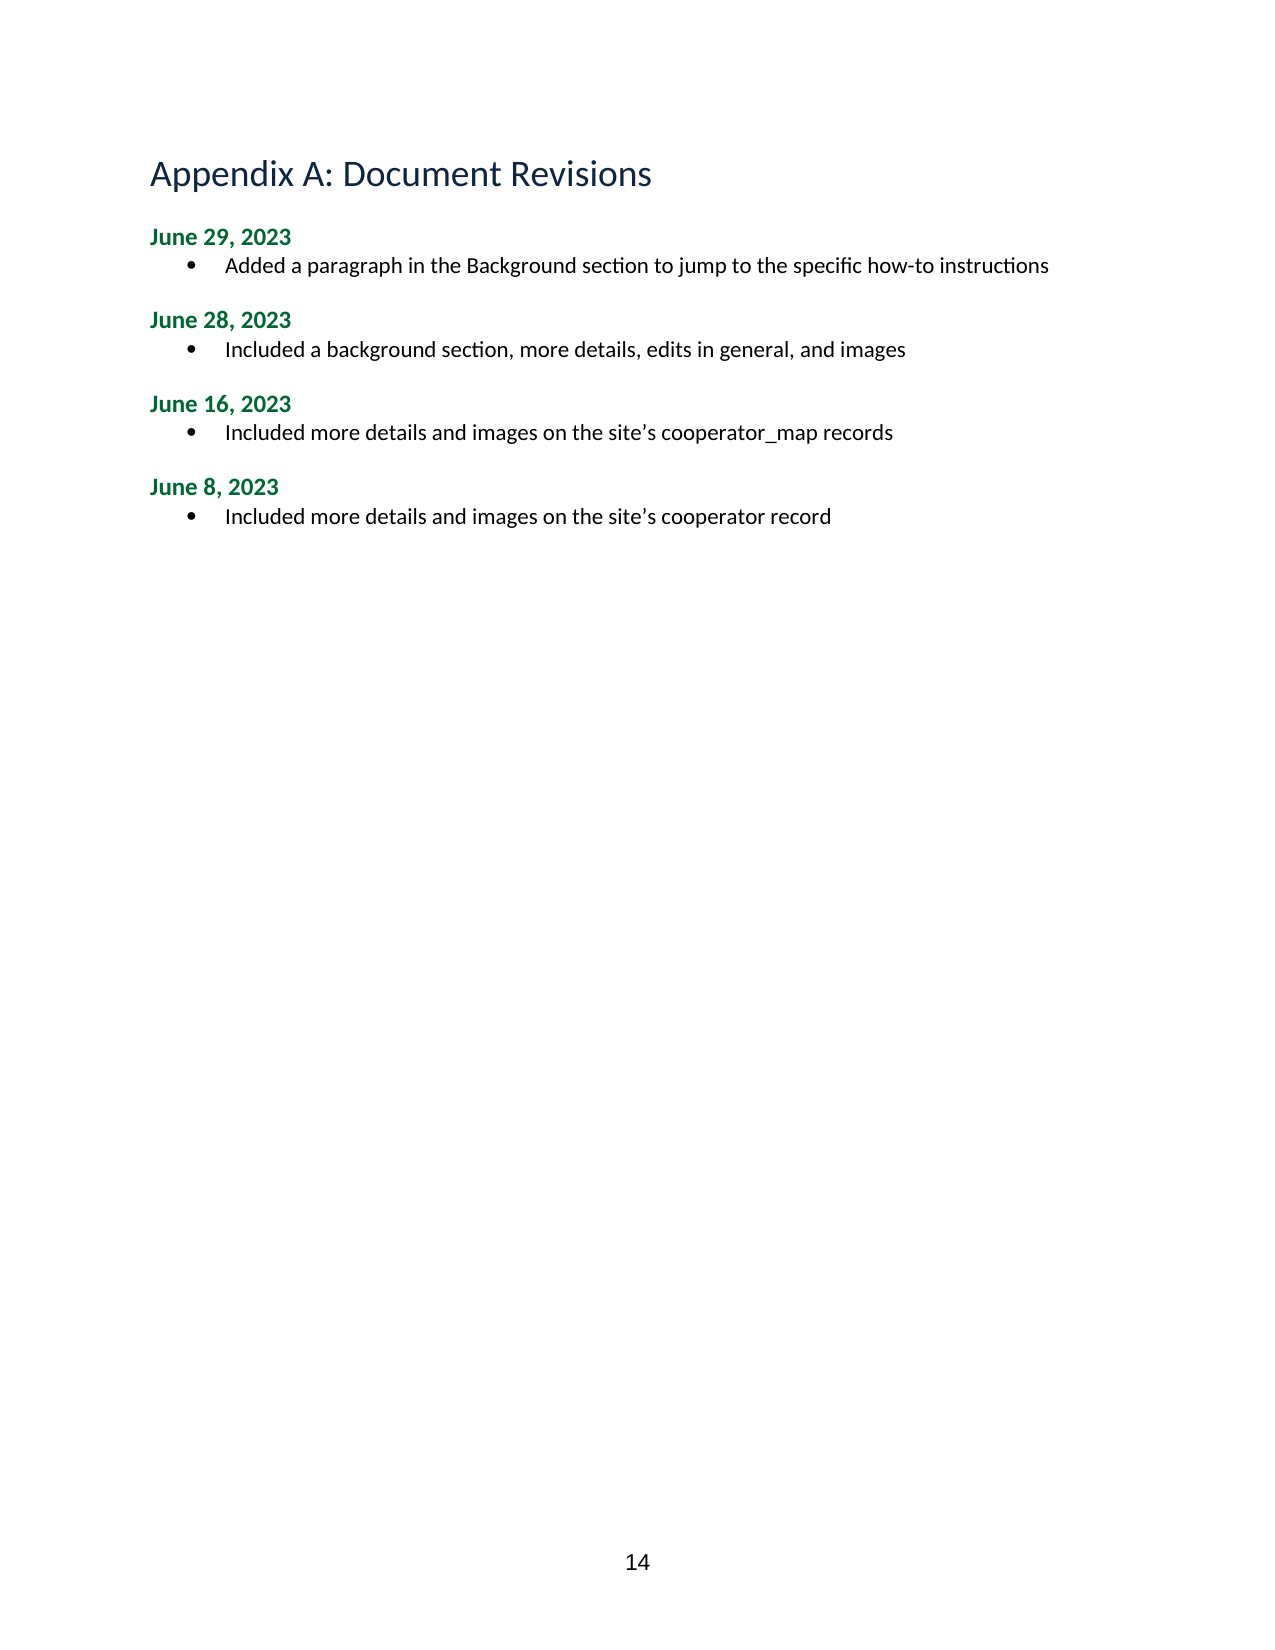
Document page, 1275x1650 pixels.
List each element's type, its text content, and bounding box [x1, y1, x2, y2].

list Included more details and images on the site’s cooperator record [187, 502, 1125, 530]
subtitle June 8, 2023 [150, 471, 1125, 502]
subtitle June 16, 2023 [150, 388, 1125, 418]
list Included more details and images on the site’s cooperator_map records [187, 418, 1125, 446]
list Added a paragraph in the Background section to jump to the specific how-to instructions [187, 251, 1125, 279]
subtitle Appendix A: Document Revisions [150, 150, 1125, 196]
subtitle June 28, 2023 [150, 304, 1125, 335]
list Included a background section, more details, edits in general, and images [187, 335, 1125, 363]
subtitle June 29, 2023 [150, 221, 1125, 251]
